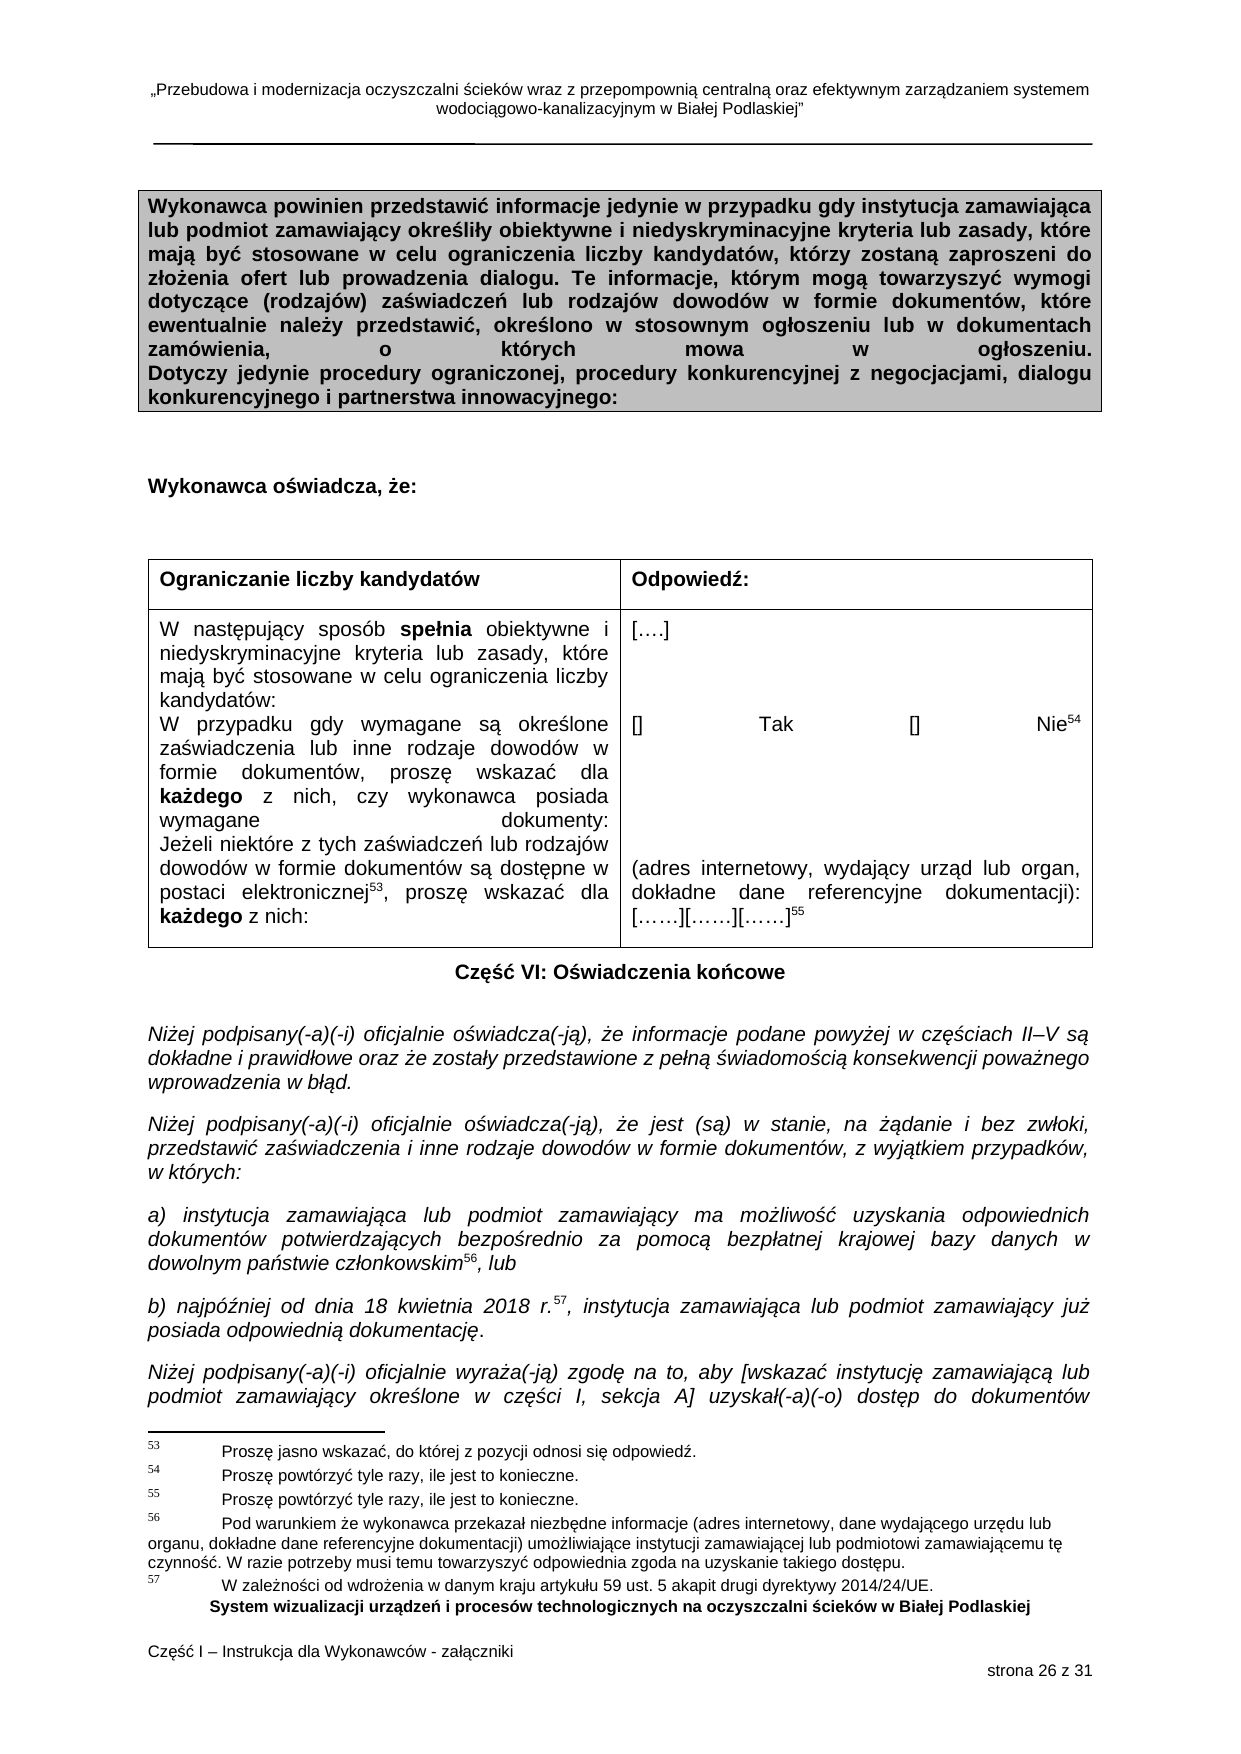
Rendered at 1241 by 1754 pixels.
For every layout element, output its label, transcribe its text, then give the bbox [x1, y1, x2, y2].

table_header Odpowiedź: [621, 560, 1092, 609]
text Wykonawca oświadcza, że: [148, 474, 1093, 498]
table_cell [….] [] Tak [] Nie (adres internetowy, wydający urząd lub organ, dokładne dane referencyjne dokumentacji): [……][……][……] [621, 610, 1092, 947]
text Niżej podpisany(-a)(-i) oficjalnie oświadcza(-ją), że jest (są) w stanie, na żądanie i bez zwłoki, przedstawić zaświadczenia i inne rodzaje dowodów w formie dokumentów, z wyjątkiem przypadków, w których: [148, 1112, 1093, 1184]
text Wykonawca powinien przedstawić informacje jedynie w przypadku gdy instytucja zamawiająca lub podmiot zamawiający określiły obiektywne i niedyskryminacyjne kryteria lub zasady, które mają być stosowane w celu ograniczenia liczby kandydatów, którzy zostaną zaproszeni do złożenia ofert lub prowadzenia dialogu. Te informacje, którym mogą towarzyszyć wymogi dotyczące (rodzajów) zaświadczeń lub rodzajów dowodów w formie dokumentów, które ewentualnie należy przedstawić, określono w stosownym ogłoszeniu lub w dokumentach zamówienia, o których mowa w ogłoszeniu. Dotyczy jedynie procedury ograniczonej, procedury konkurencyjnej z negocjacjami, dialogu konkurencyjnego i partnerstwa innowacyjnego: [139, 191, 1101, 411]
text a) instytucja zamawiająca lub podmiot zamawiający ma możliwość uzyskania odpowiednich dokumentów potwierdzających bezpośrednio za pomocą bezpłatnej krajowej bazy danych w dowolnym państwie członkowskim, lub [148, 1203, 1093, 1275]
text Niżej podpisany(-a)(-i) oficjalnie oświadcza(-ją), że informacje podane powyżej w częściach II–V są dokładne i prawidłowe oraz że zostały przedstawione z pełną świadomością konsekwencji poważnego wprowadzenia w błąd. [148, 1022, 1093, 1093]
table_cell W następujący sposób spełnia obiektywne i niedyskryminacyjne kryteria lub zasady, które mają być stosowane w celu ograniczenia liczby kandydatów: W przypadku gdy wymagane są określone zaświadczenia lub inne rodzaje dowodów w formie dokumentów, proszę wskazać dla każdego z nich, czy wykonawca posiada wymagane dokumenty: Jeżeli niektóre z tych zaświadczeń lub rodzajów dowodów w formie dokumentów są dostępne w postaci elektronicznej, proszę wskazać dla każdego z nich: [149, 610, 620, 947]
text b) najpóźniej od dnia 18 kwietnia 2018 r., instytucja zamawiająca lub podmiot zamawiający już posiada odpowiednią dokumentację. [148, 1293, 1093, 1341]
text Część VI: Oświadczenia końcowe [148, 960, 1093, 984]
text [148, 1360, 1093, 1408]
table_header Ograniczanie liczby kandydatów [149, 560, 620, 609]
